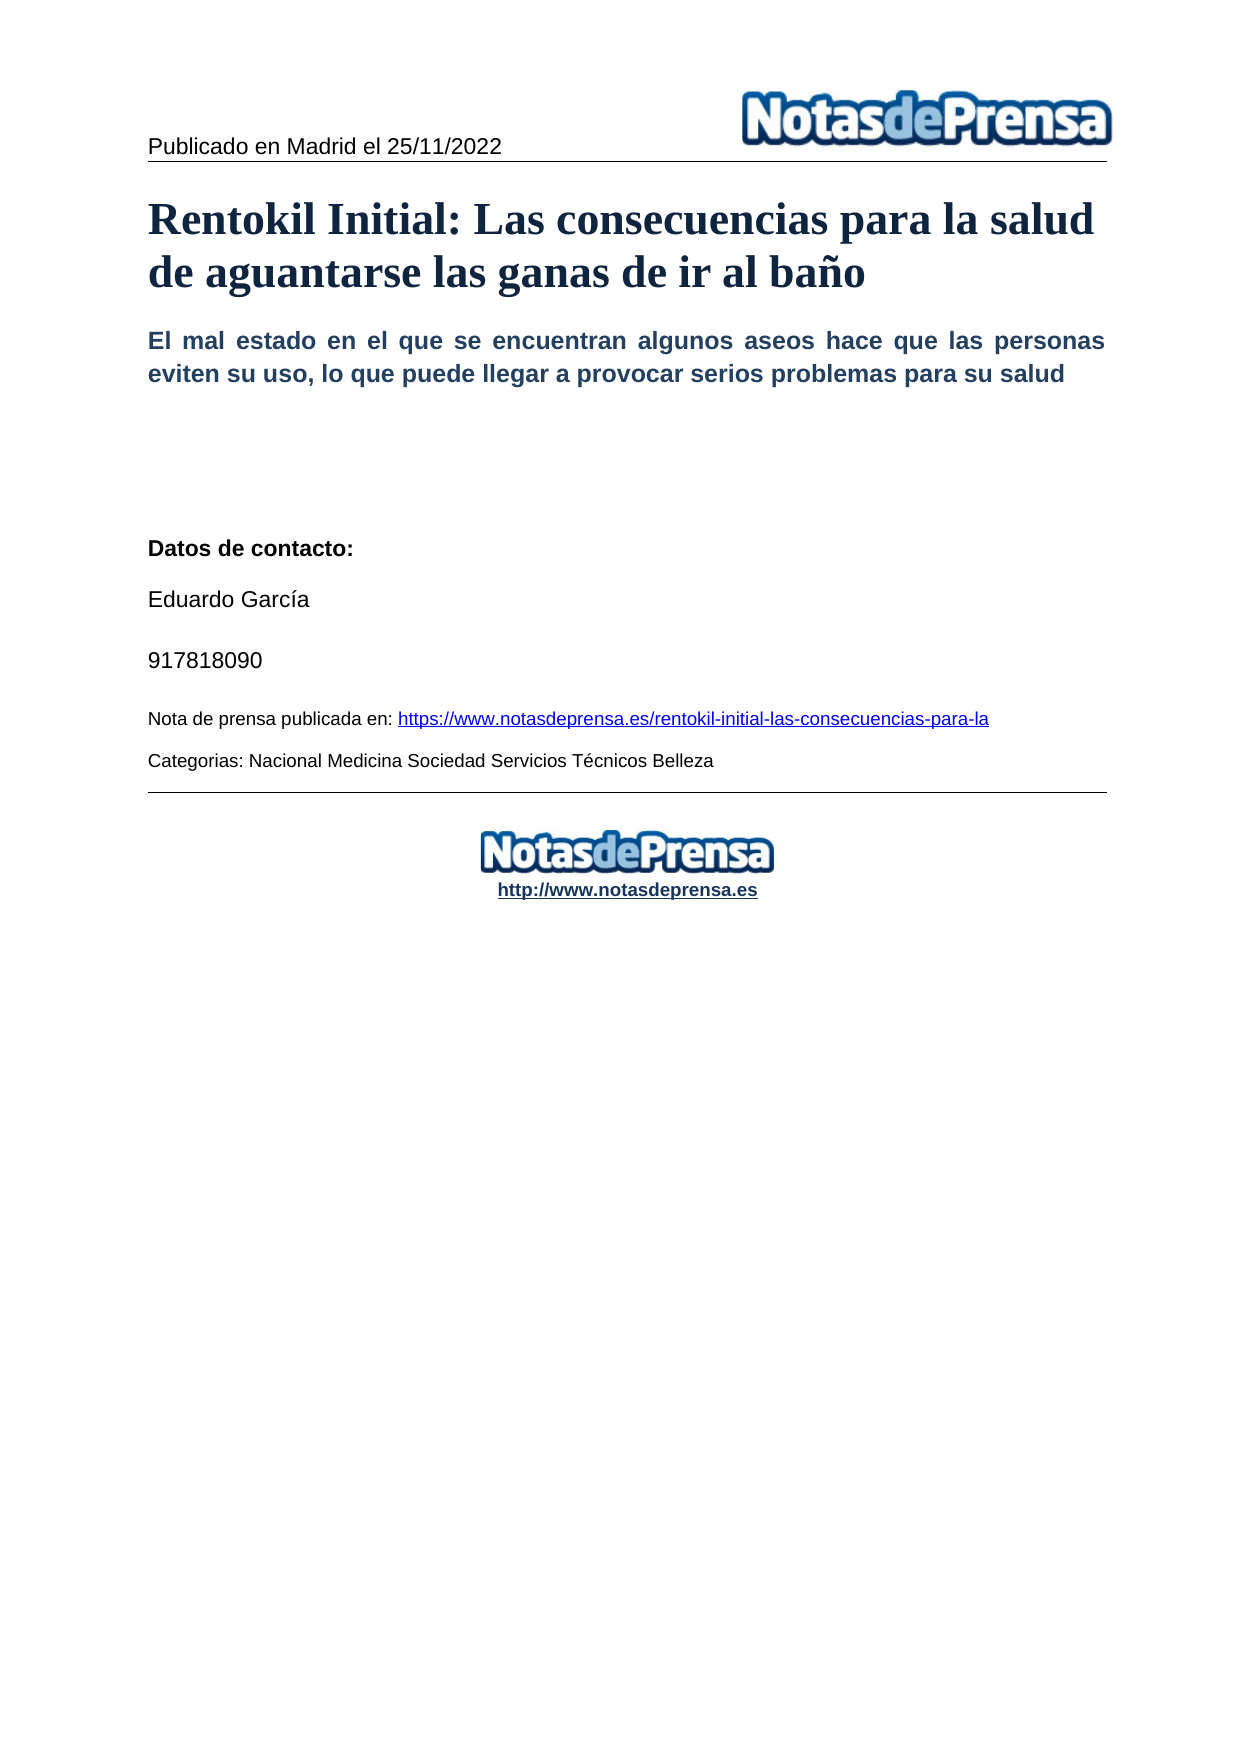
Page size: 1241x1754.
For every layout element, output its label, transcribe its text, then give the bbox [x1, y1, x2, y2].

subtitle El mal estado en el que se encuentran algunos aseos hace que las personas eviten su uso, lo que puede llegar a provocar serios problemas para su salud [148, 326, 1107, 388]
text Nota de prensa publicada en: https://www.notasdeprensa.es/rentokil-initial-las-consecuencias-para-la [148, 707, 1107, 729]
text Eduardo García [148, 586, 1063, 613]
picture [480, 829, 775, 875]
text 917818090 [148, 647, 1063, 673]
text Datos de contacto: [148, 535, 1107, 562]
picture [742, 90, 1113, 148]
text Categorias: Nacional Medicina Sociedad Servicios Técnicos Belleza [148, 750, 1107, 771]
subtitle Rentokil Initial: Las consecuencias para la salud de aguantarse las ganas de ir al baño [148, 192, 1107, 297]
text Publicado en Madrid el 25/11/2022 [148, 133, 1107, 161]
text http://www.notasdeprensa.es [148, 879, 1107, 901]
